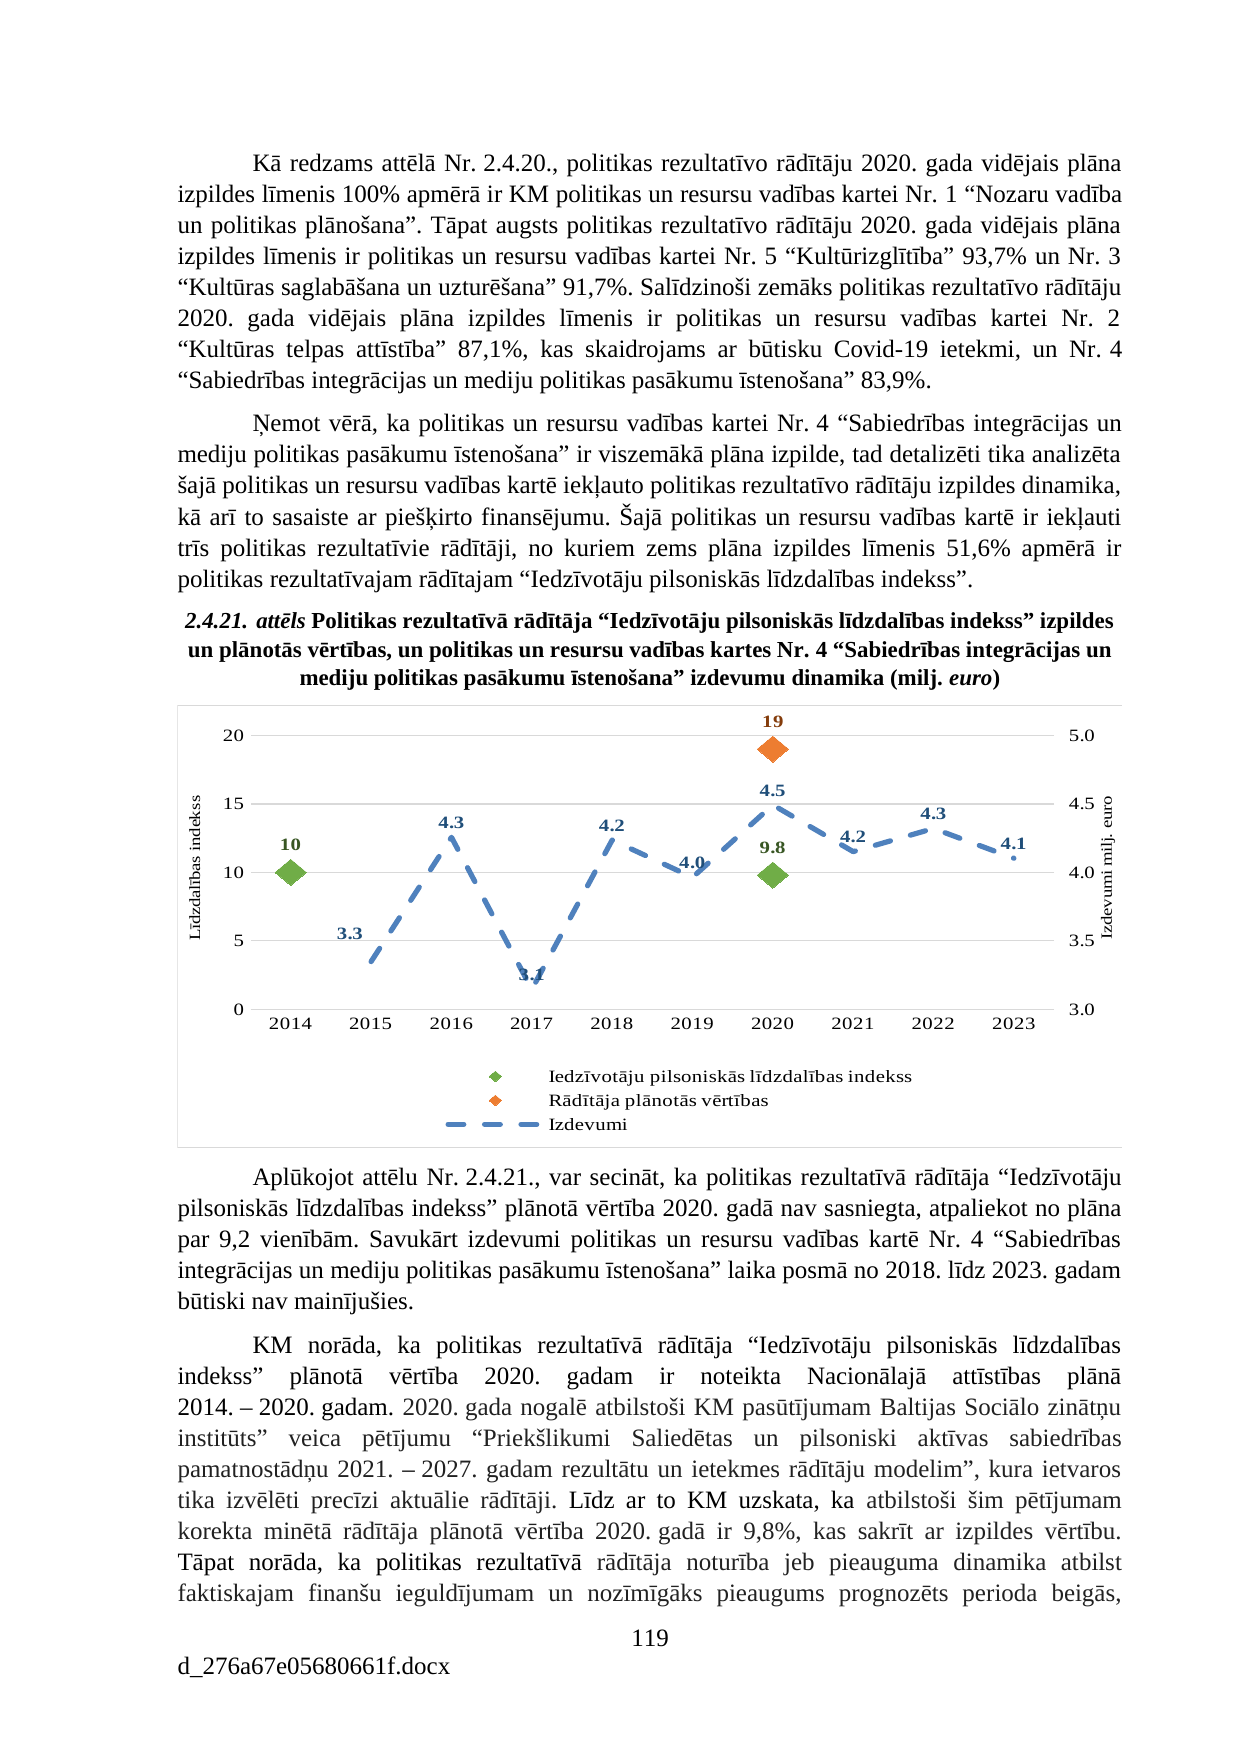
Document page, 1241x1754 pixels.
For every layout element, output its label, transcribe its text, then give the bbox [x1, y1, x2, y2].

text Aplūkojot attēlu Nr. 2.4.21., var secināt, ka politikas rezultatīvā rādītāja “Iedzīvotāju pilsoniskās līdzdalības indekss” plānotā vērtība 2020. gadā nav sasniegta, atpaliekot no plāna par 9,2 vienībām. Savukārt izdevumi politikas un resursu vadības kartē Nr. 4 “Sabiedrības integrācijas un mediju politikas pasākumu īstenošana” laika posmā no 2018. līdz 2023. gadam būtiski nav mainījušies. [177, 1162, 1122, 1315]
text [177, 1330, 1122, 1607]
text Kā redzams attēlā Nr. 2.4.20., politikas rezultatīvo rādītāju 2020. gada vidējais plāna izpildes līmenis 100% apmērā ir KM politikas un resursu vadības kartei Nr. 1 “Nozaru vadība un politikas plānošana”. Tāpat augsts politikas rezultatīvo rādītāju 2020. gada vidējais plāna izpildes līmenis ir politikas un resursu vadības kartei Nr. 5 “Kultūrizglītība” 93,7% un Nr. 3 “Kultūras saglabāšana un uzturēšana” 91,7%. Salīdzinoši zemāks politikas rezultatīvo rādītāju 2020. gada vidējais plāna izpildes līmenis ir politikas un resursu vadības kartei Nr. 2 “Kultūras telpas attīstība” 87,1%, kas skaidrojams ar būtisku Covid-19 ietekmi, un Nr. 4 “Sabiedrības integrācijas un mediju politikas pasākumu īstenošana” 83,9%. [177, 148, 1122, 394]
text 2.4.21. attēls Politikas rezultatīvā rādītāja “Iedzīvotāju pilsoniskās līdzdalības indekss” izpildes un plānotās vērtības, un politikas un resursu vadības kartes Nr. 4 “Sabiedrības integrācijas un mediju politikas pasākumu īstenošana” izdevumu dinamika (milj. euro) [177, 607, 1122, 691]
text Ņemot vērā, ka politikas un resursu vadības kartei Nr. 4 “Sabiedrības integrācijas un mediju politikas pasākumu īstenošana” ir viszemākā plāna izpilde, tad detalizēti tika analizēta šajā politikas un resursu vadības kartē iekļauto politikas rezultatīvo rādītāju izpildes dinamika, kā arī to sasaiste ar piešķirto finansējumu. Šajā politikas un resursu vadības kartē ir iekļauti trīs politikas rezultatīvie rādītāji, no kuriem zems plāna izpildes līmenis 51,6% apmērā ir politikas rezultatīvajam rādītajam “Iedzīvotāju pilsoniskās līdzdalības indekss”. [177, 408, 1122, 592]
